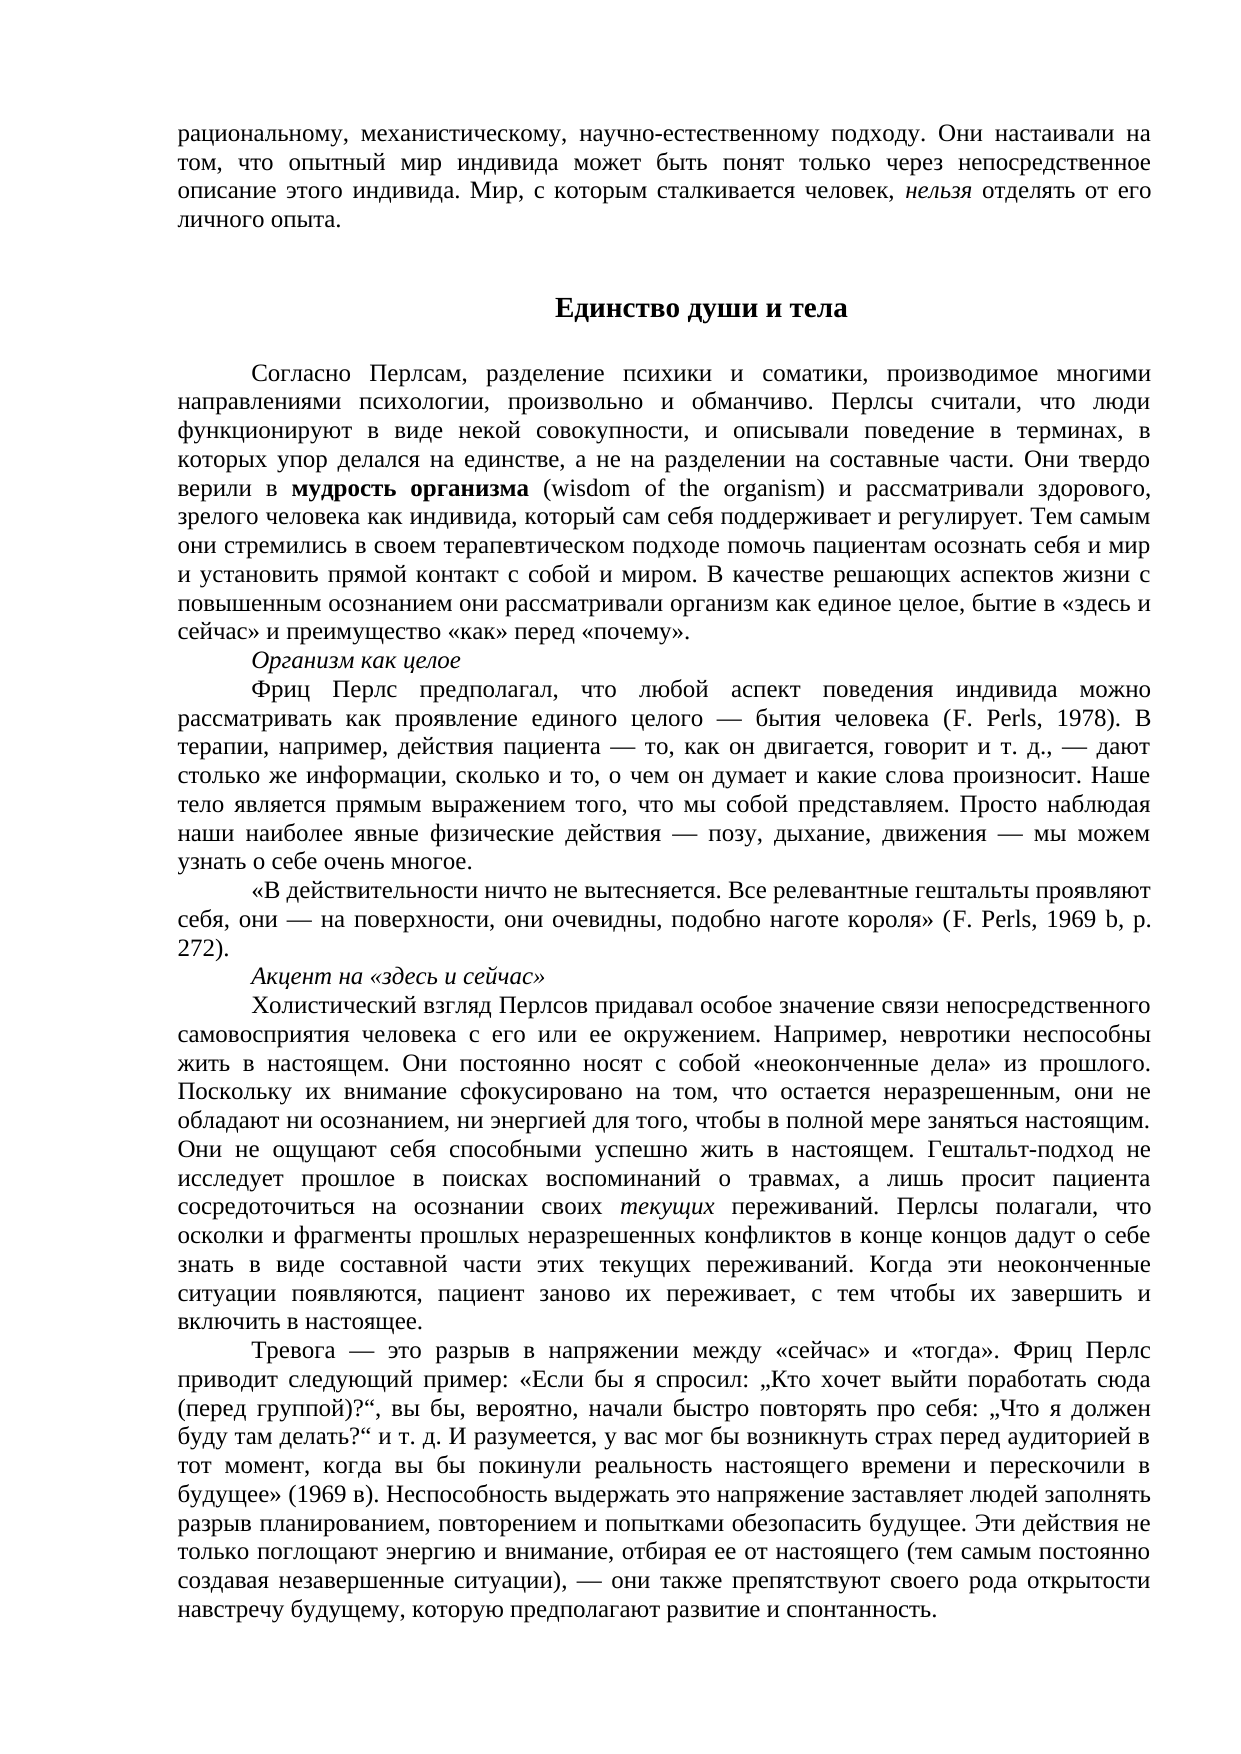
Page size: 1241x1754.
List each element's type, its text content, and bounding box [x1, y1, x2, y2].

text Акцент на «здесь и сейчас» [177, 961, 1152, 990]
text Организм как целое [177, 645, 1152, 674]
text Согласно Перлсам, разделение психики и соматики, производимое многими направлениями психологии, произвольно и обманчиво. Перлсы считали, что люди функционируют в виде некой совокупности, и описывали поведение в терминах, в которых упор делался на единстве, а не на разделении на составные части. Они твердо верили в мудрость организма (wisdom of the organism) и рассматривали здорового, зрелого человека как индивида, который сам себя поддерживает и регулирует. Тем самым они стремились в своем терапевтическом подходе помочь пациентам осознать себя и мир и установить прямой контакт с собой и миром. В качестве решающих аспектов жизни с повышенным осознанием они рассматривали организм как единое целое, бытие в «здесь и сейчас» и преимущество «как» перед «почему». [177, 358, 1152, 645]
text Холистический взгляд Перлсов придавал особое значение связи непосредственного самовосприятия человека с его или ее окружением. Например, невротики неспособны жить в настоящем. Они постоянно носят с собой «неоконченные дела» из прошлого. Поскольку их внимание сфокусировано на том, что остается неразрешенным, они не обладают ни осознанием, ни энергией для того, чтобы в полной мере заняться настоящим. Они не ощущают себя способными успешно жить в настоящем. Гештальт-подход не исследует прошлое в поисках воспоминаний о травмах, а лишь просит пациента сосредоточиться на осознании своих текущих переживаний. Перлсы полагали, что осколки и фрагменты прошлых неразрешенных конфликтов в конце концов дадут о себе знать в виде составной части этих текущих переживаний. Когда эти неоконченные ситуации появляются, пациент заново их переживает, с тем чтобы их завершить и включить в настоящее. [177, 990, 1152, 1335]
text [177, 118, 1152, 233]
text Тревога — это разрыв в напряжении между «сейчас» и «тогда». Фриц Перлс приводит следующий пример: «Если бы я спросил: „Кто хочет выйти поработать сюда (перед группой)?“, вы бы, вероятно, начали быстро повторять про себя: „Что я должен буду там делать?“ и т. д. И разумеется, у вас мог бы возникнуть страх перед аудиторией в тот момент, когда вы бы покинули реальность настоящего времени и перескочили в будущее» (1969 в). Неспособность выдержать это напряжение заставляет людей заполнять разрыв планированием, повторением и попытками обезопасить будущее. Эти действия не только поглощают энергию и внимание, отбирая ее от настоящего (тем самым постоянно создавая незавершенные ситуации), — они также препятствуют своего рода открытости навстречу будущему, которую предполагают развитие и спонтанность. [177, 1335, 1152, 1623]
text Фриц Перлс предполагал, что любой аспект поведения индивида можно рассматривать как проявление единого целого — бытия человека (F. Perls, 1978). В терапии, например, действия пациента — то, как он двигается, говорит и т. д., — дают столько же информации, сколько и то, о чем он думает и какие слова произносит. Наше тело является прямым выражением того, что мы собой представляем. Просто наблюдая наши наиболее явные физические действия — позу, дыхание, движения — мы можем узнать о себе очень многое. [177, 674, 1152, 875]
text «В действительности ничто не вытесняется. Все релевантные гештальты проявляют себя, они — на поверхности, они очевидны, подобно наготе короля» (F. Perls, 1969 b, p. 272). [177, 875, 1152, 961]
text Единство души и тела [177, 291, 1152, 324]
